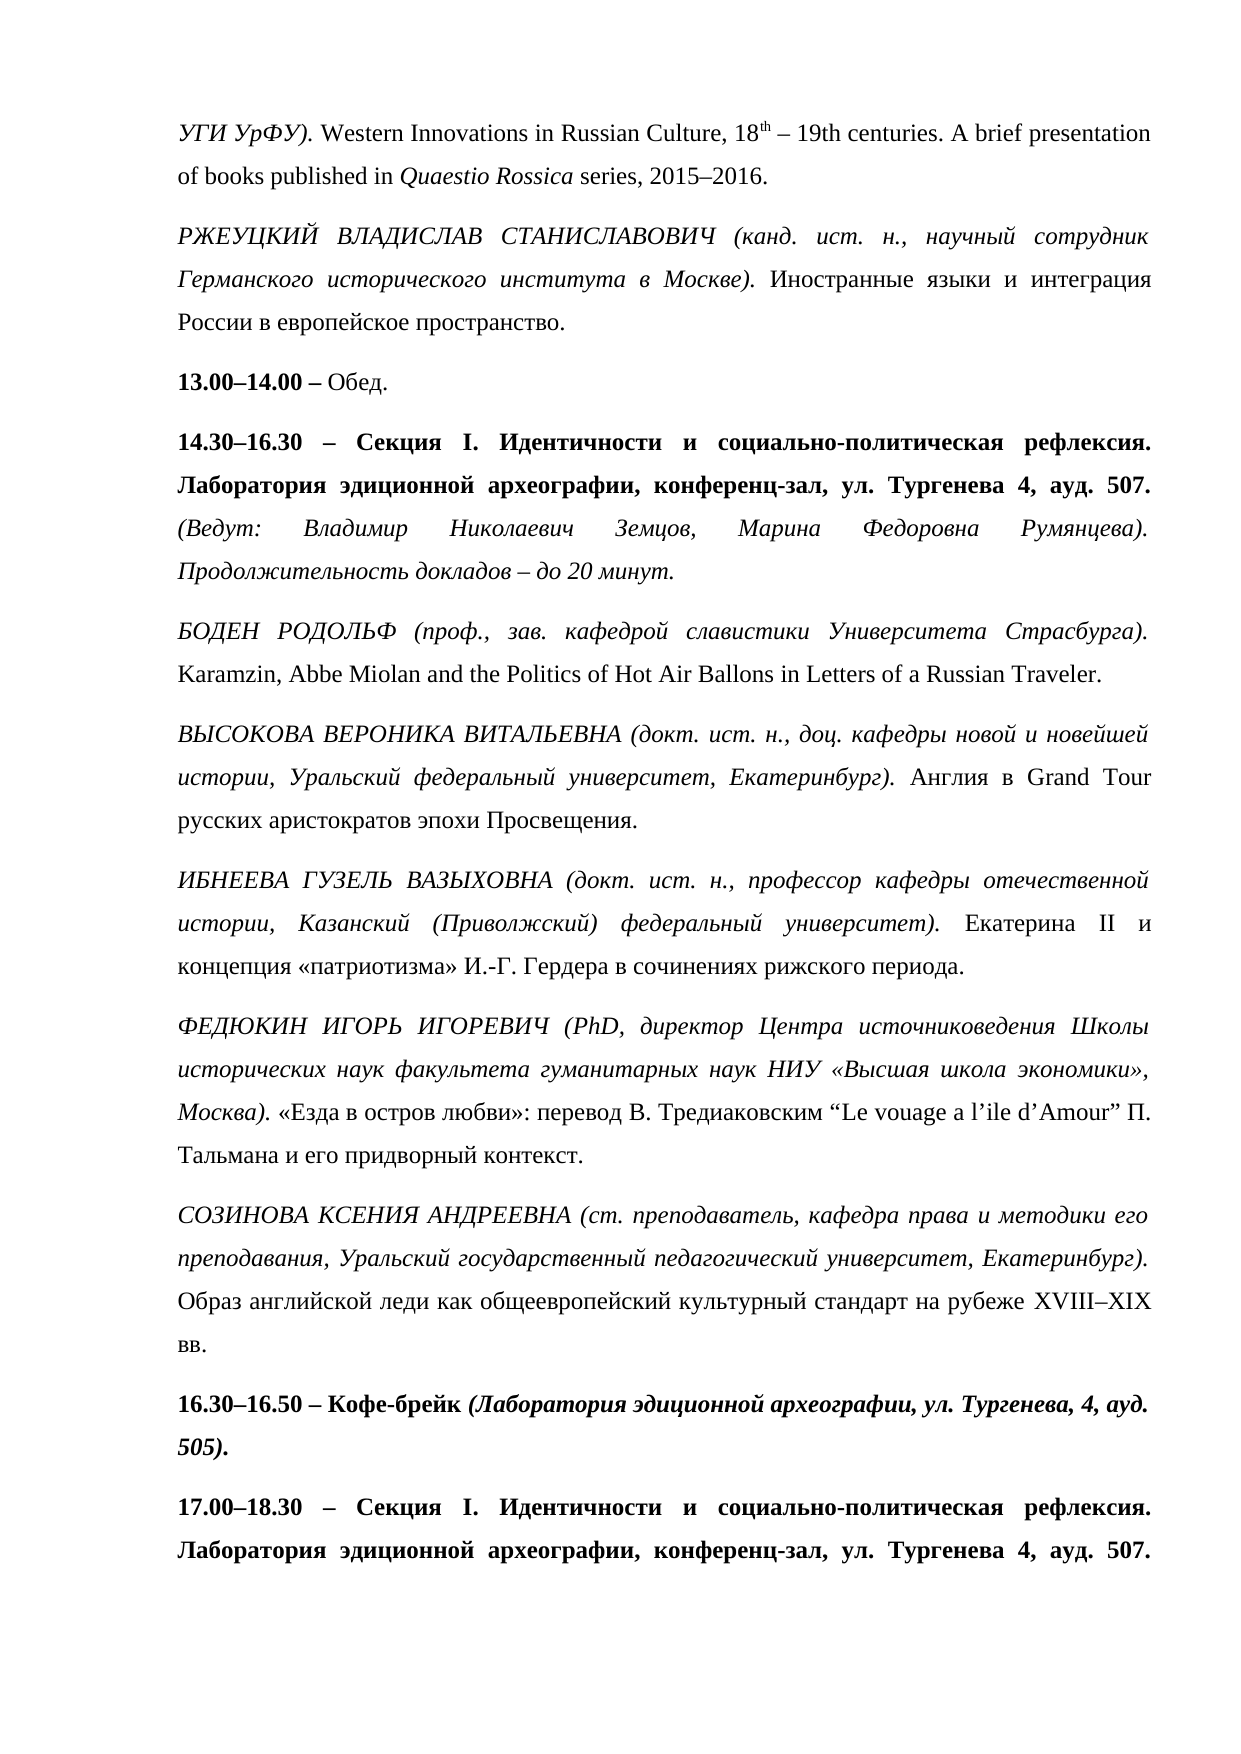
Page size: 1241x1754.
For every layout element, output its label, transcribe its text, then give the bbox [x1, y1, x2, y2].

text СОЗИНОВА КСЕНИЯ АНДРЕЕВНА (ст. преподаватель, кафедра права и методики его преподавания, Уральский государственный педагогический университет, Екатеринбург). Образ английской леди как общеевропейский культурный стандарт на рубеже XVIII–XIX вв. [177, 1200, 1152, 1358]
text ИБНЕЕВА ГУЗЕЛЬ ВАЗЫХОВНА (докт. ист. н., профессор кафедры отечественной истории, Казанский (Приволжский) федеральный университет). Екатерина II и концепция «патриотизма» И.-Г. Гердера в сочинениях рижского периода. [177, 865, 1152, 980]
text 16.30–16.50 – Кофе-брейк (Лаборатория эдиционной археографии, ул. Тургенева, 4, ауд. 505). [177, 1389, 1152, 1461]
text 14.30–16.30 – Секция I. Идентичности и социально-политическая рефлексия. Лаборатория эдиционной археографии, конференц-зал, ул. Тургенева 4, ауд. 507. (Ведут: Владимир Николаевич Земцов, Марина Федоровна Румянцева). Продолжительность докладов – до 20 минут. [177, 427, 1152, 585]
text ВЫСОКОВА ВЕРОНИКА ВИТАЛЬЕВНА (докт. ист. н., доц. кафедры новой и новейшей истории, Уральский федеральный университет, Екатеринбург). Англия в Grand Tour русских аристократов эпохи Просвещения. [177, 719, 1152, 834]
text 13.00–14.00 – Обед. [177, 367, 1152, 396]
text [177, 118, 1152, 190]
text ФЕДЮКИН ИГОРЬ ИГОРЕВИЧ (PhD, директор Центра источниковедения Школы исторических наук факультета гуманитарных наук НИУ «Высшая школа экономики», Москва). «Езда в остров любви»: перевод В. Тредиаковским “Le vouage a l’ile d’Amour” П. Тальмана и его придворный контекст. [177, 1011, 1152, 1169]
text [177, 1492, 1152, 1564]
text БОДЕН РОДОЛЬФ (проф., зав. кафедрой славистики Университета Страсбурга). Karamzin, Abbe Miolan and the Politics of Hot Air Ballons in Letters of a Russian Traveler. [177, 616, 1152, 688]
text РЖЕУЦКИЙ ВЛАДИСЛАВ СТАНИСЛАВОВИЧ (канд. ист. н., научный сотрудник Германского исторического института в Москве). Иностранные языки и интеграция России в европейское пространство. [177, 221, 1152, 336]
